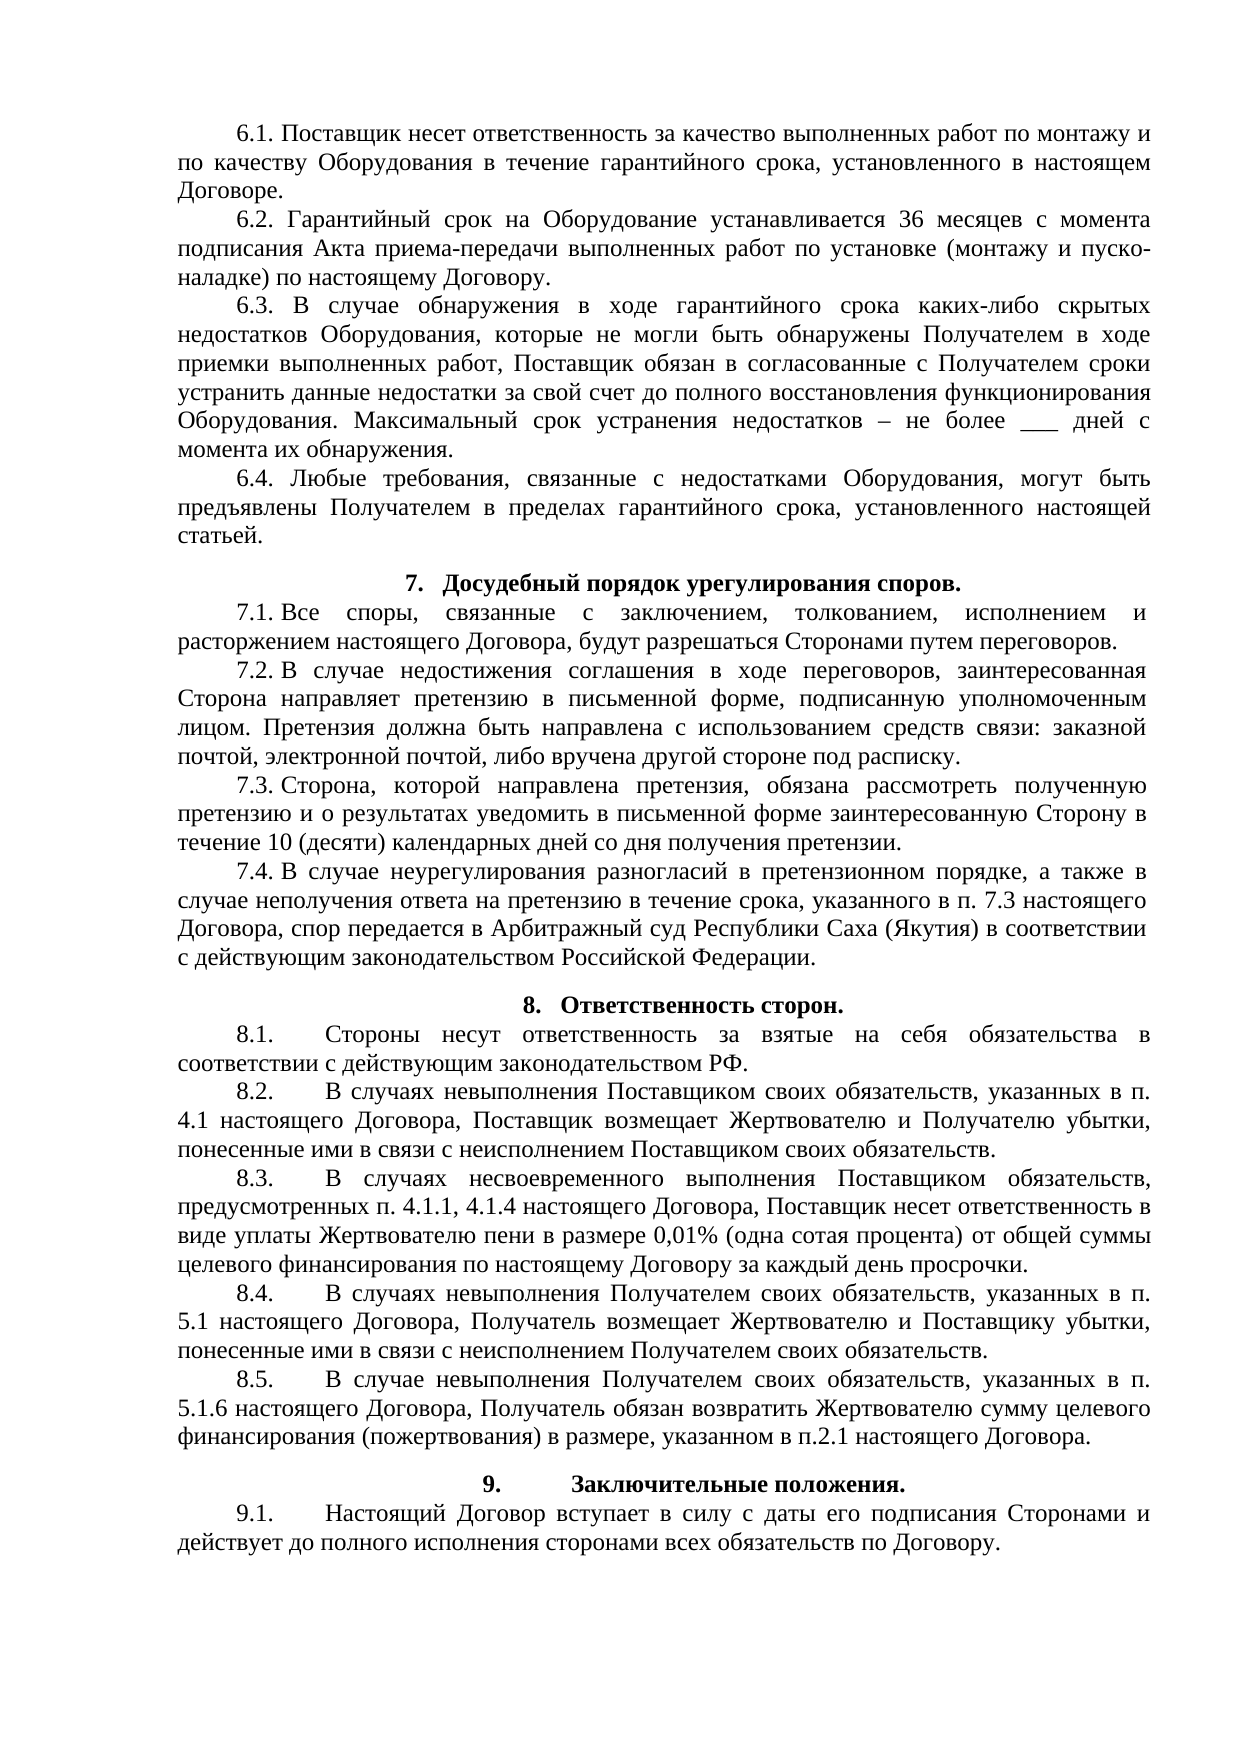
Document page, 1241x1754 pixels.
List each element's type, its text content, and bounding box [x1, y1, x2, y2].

list В случае неурегулирования разногласий в претензионном порядке, а также в случае неполучения ответа на претензию в течение срока, указанного в п. 7.3 настоящего Договора, спор передается в Арбитражный суд Республики Саха (Якутия) в соответствии с действующим законодательством Российской Федерации. [177, 856, 1147, 971]
list Стороны несут ответственность за взятые на себя обязательства в соответствии с действующим законодательством РФ. [177, 1019, 1152, 1076]
list В случаях невыполнения Получателем своих обязательств, указанных в п. 5.1 настоящего Договора, Получатель возмещает Жертвователю и Поставщику убытки, понесенные ими в связи с неисполнением Получателем своих обязательств. [177, 1278, 1152, 1364]
list Ответственность сторон. [215, 990, 1152, 1019]
list В случаях несвоевременного выполнения Поставщиком обязательств, предусмотренных п. 4.1.1, 4.1.4 настоящего Договора, Поставщик несет ответственность в виде уплаты Жертвователю пени в размере 0,01% (одна сотая процента) от общей суммы целевого финансирования по настоящему Договору за каждый день просрочки. [177, 1163, 1152, 1278]
text 6.3. В случае обнаружения в ходе гарантийного срока каких-либо скрытых недостатков Оборудования, которые не могли быть обнаружены Получателем в ходе приемки выполненных работ, Поставщик обязан в согласованные с Получателем сроки устранить данные недостатки за свой счет до полного восстановления функционирования Оборудования. Максимальный срок устранения недостатков – не более ___ дней с момента их обнаружения. [177, 291, 1152, 463]
text 6.2. Гарантийный срок на Оборудование устанавливается 36 месяцев с момента подписания Акта приема-передачи выполненных работ по установке (монтажу и пуско-наладке) по настоящему Договору. [177, 204, 1152, 291]
list Заключительные положения. [177, 1469, 1152, 1498]
list В случае невыполнения Получателем своих обязательств, указанных в п. 5.1.6 настоящего Договора, Получатель обязан возвратить Жертвователю сумму целевого финансирования (пожертвования) в размере, указанном в п.2.1 настоящего Договора. [177, 1364, 1152, 1450]
list Досудебный порядок урегулирования споров. [215, 568, 1152, 597]
text 6.4. Любые требования, связанные с недостатками Оборудования, могут быть предъявлены Получателем в пределах гарантийного срока, установленного настоящей статьей. [177, 463, 1152, 549]
list В случаях невыполнения Поставщиком своих обязательств, указанных в п. 4.1 настоящего Договора, Поставщик возмещает Жертвователю и Получателю убытки, понесенные ими в связи с неисполнением Поставщиком своих обязательств. [177, 1076, 1152, 1163]
list Сторона, которой направлена претензия, обязана рассмотреть полученную претензию и о результатах уведомить в письменной форме заинтересованную Сторону в течение 10 (десяти) календарных дней со дня получения претензии. [177, 770, 1147, 856]
list В случае недостижения соглашения в ходе переговоров, заинтересованная Сторона направляет претензию в письменной форме, подписанную уполномоченным лицом. Претензия должна быть направлена с использованием средств связи: заказной почтой, электронной почтой, либо вручена другой стороне под расписку. [177, 655, 1147, 770]
list Все споры, связанные с заключением, толкованием, исполнением и расторжением настоящего Договора, будут разрешаться Сторонами путем переговоров. [177, 597, 1147, 655]
text 6.1. Поставщик несет ответственность за качество выполненных работ по монтажу и по качеству Оборудования в течение гарантийного срока, установленного в настоящем Договоре. [177, 118, 1152, 204]
list Настоящий Договор вступает в силу с даты его подписания Сторонами и действует до полного исполнения сторонами всех обязательств по Договору. [177, 1498, 1152, 1556]
